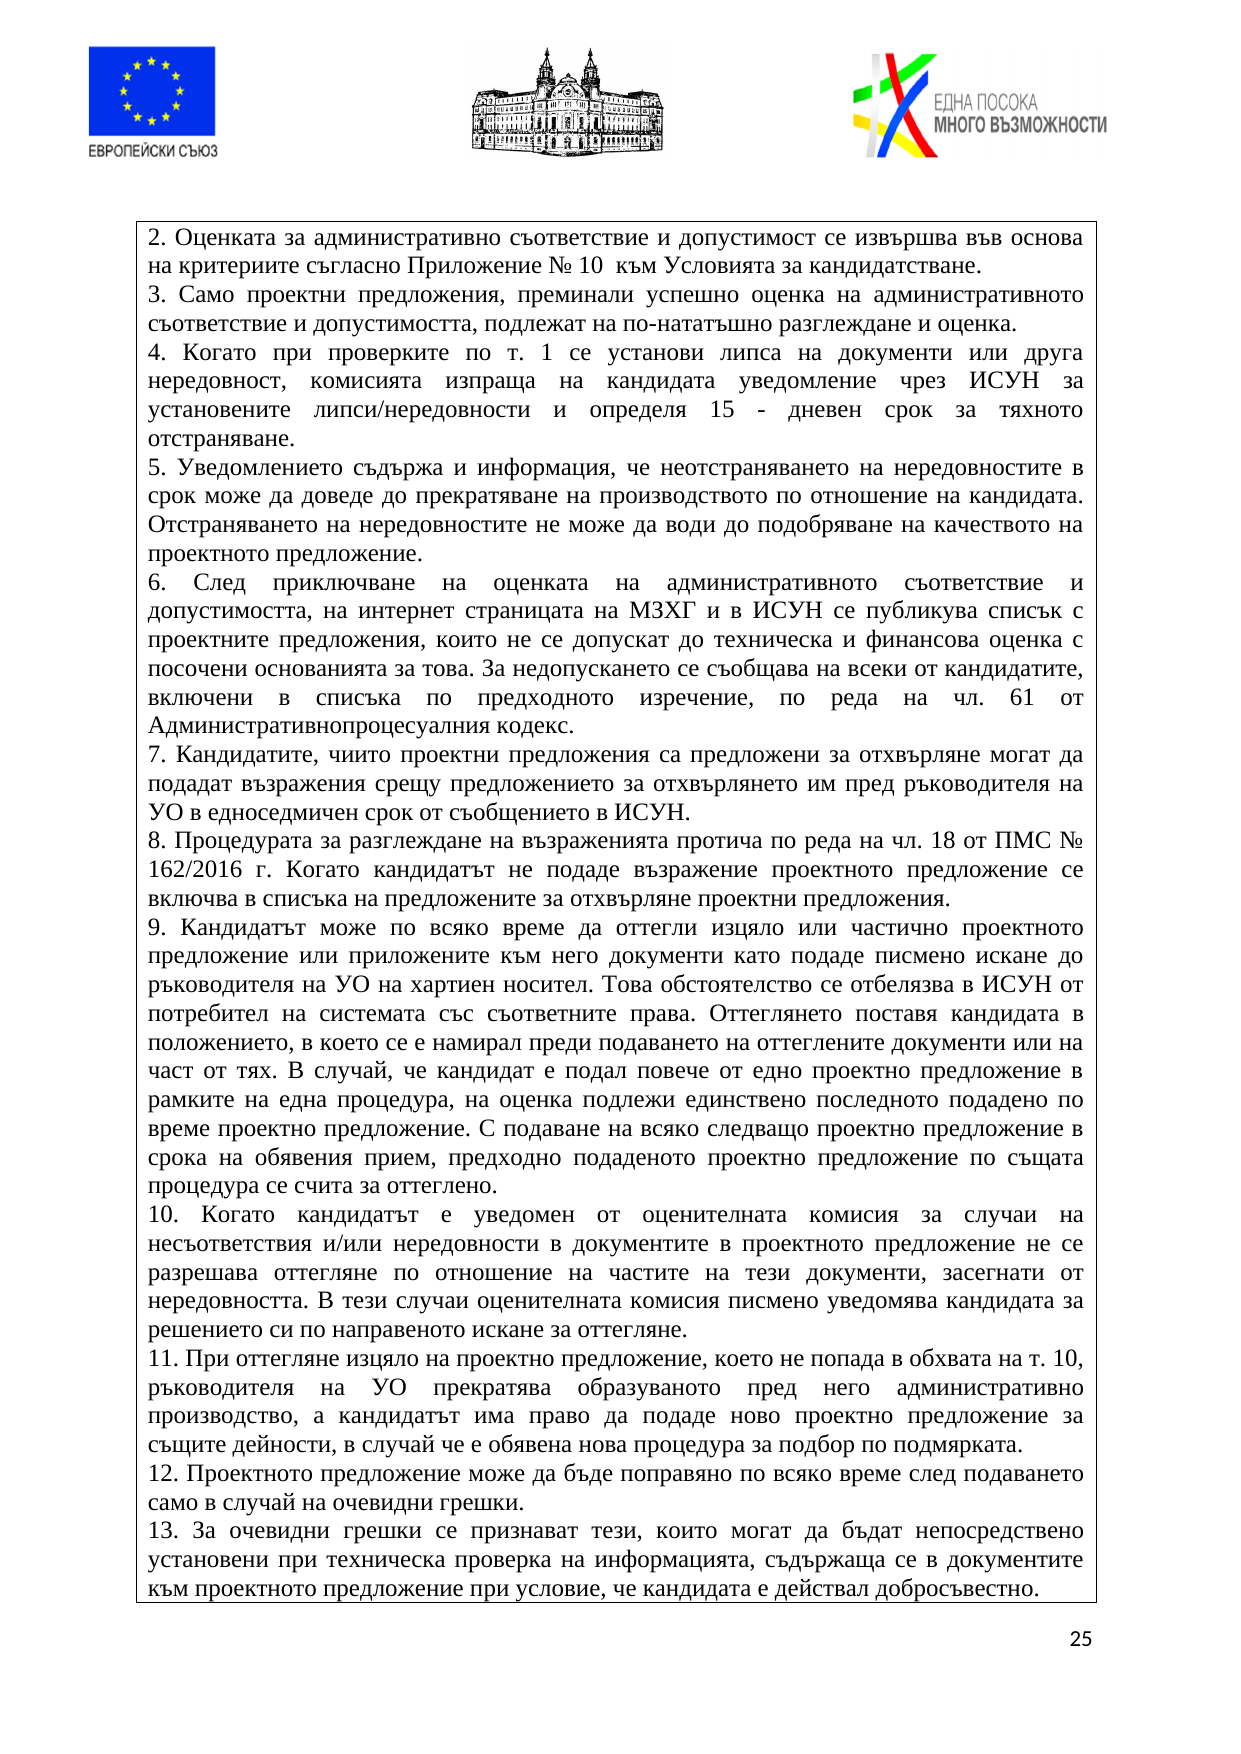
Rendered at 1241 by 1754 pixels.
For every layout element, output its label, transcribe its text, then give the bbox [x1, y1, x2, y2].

picture [846, 50, 1110, 160]
picture [88, 45, 219, 160]
picture [467, 44, 671, 160]
